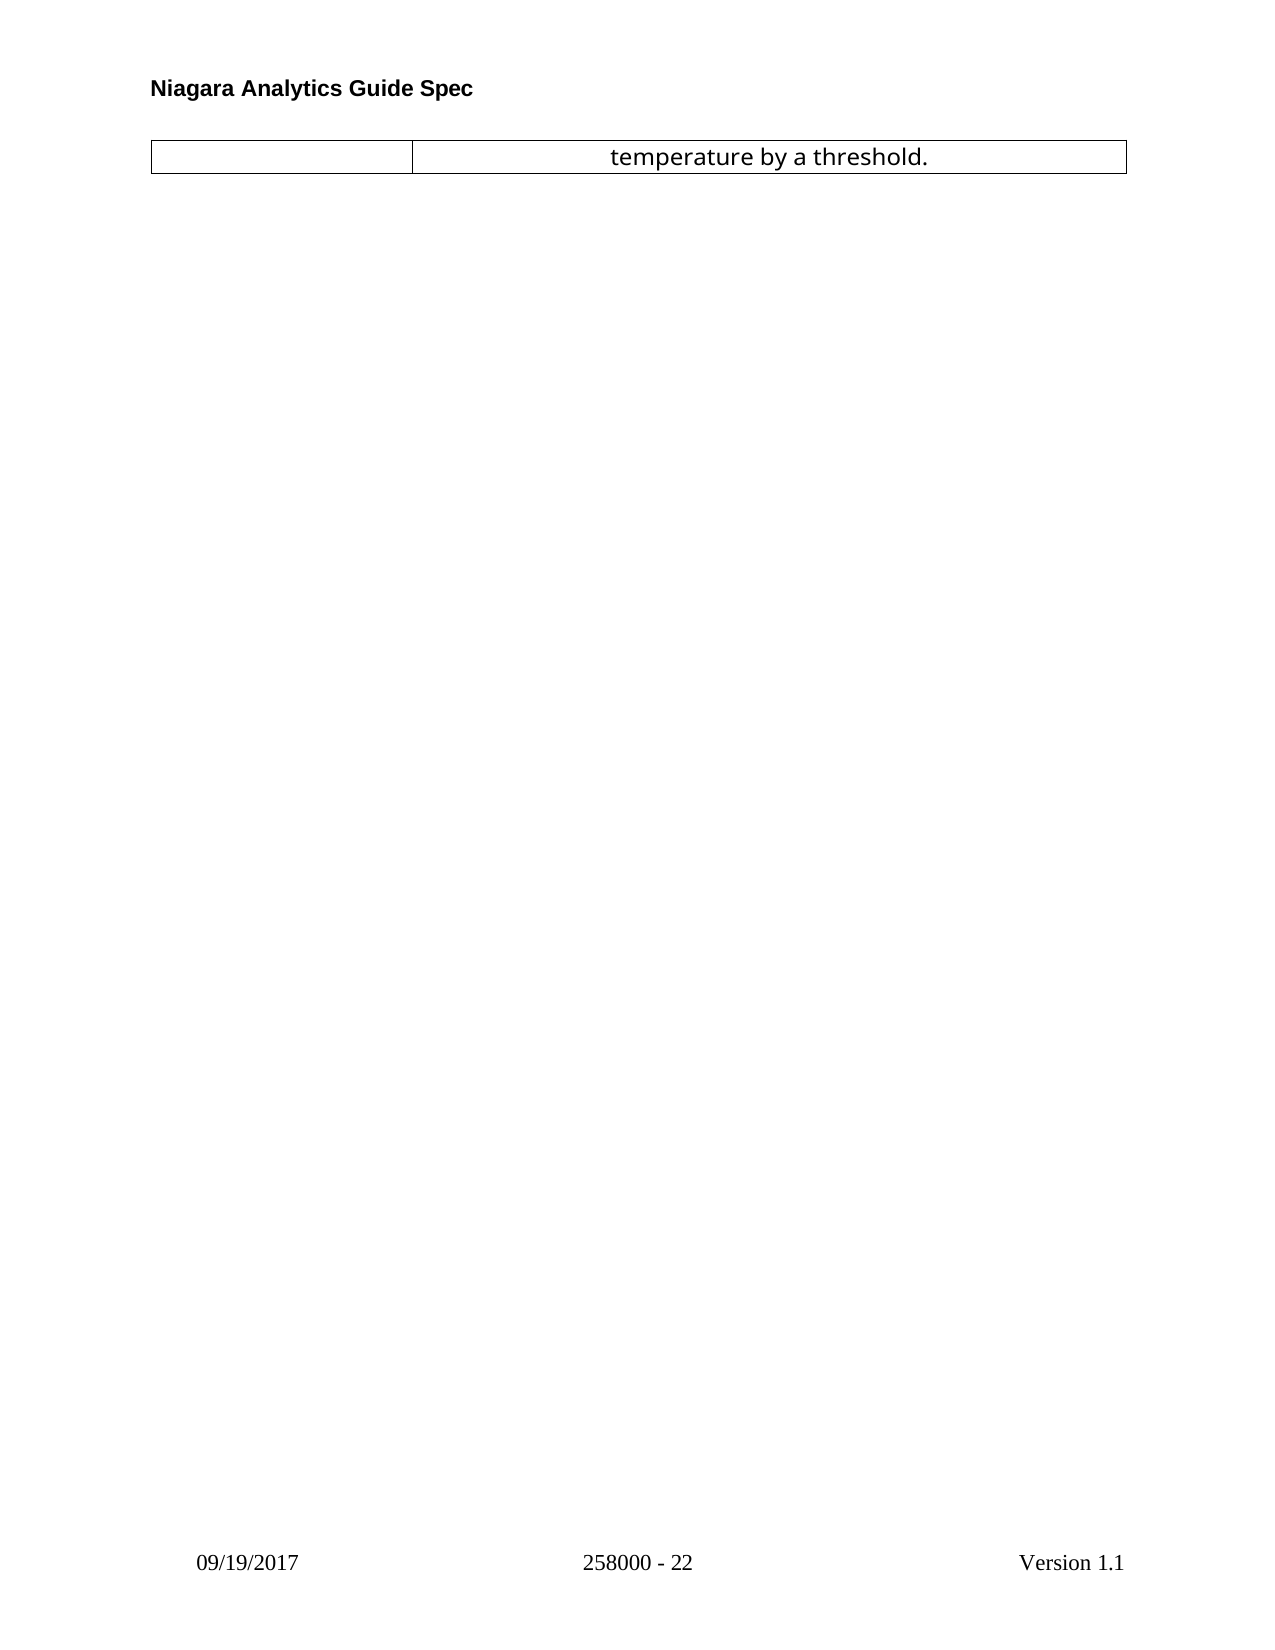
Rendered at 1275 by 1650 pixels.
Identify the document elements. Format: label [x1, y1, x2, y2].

table_cell [152, 141, 412, 173]
table_cell [413, 141, 1126, 173]
